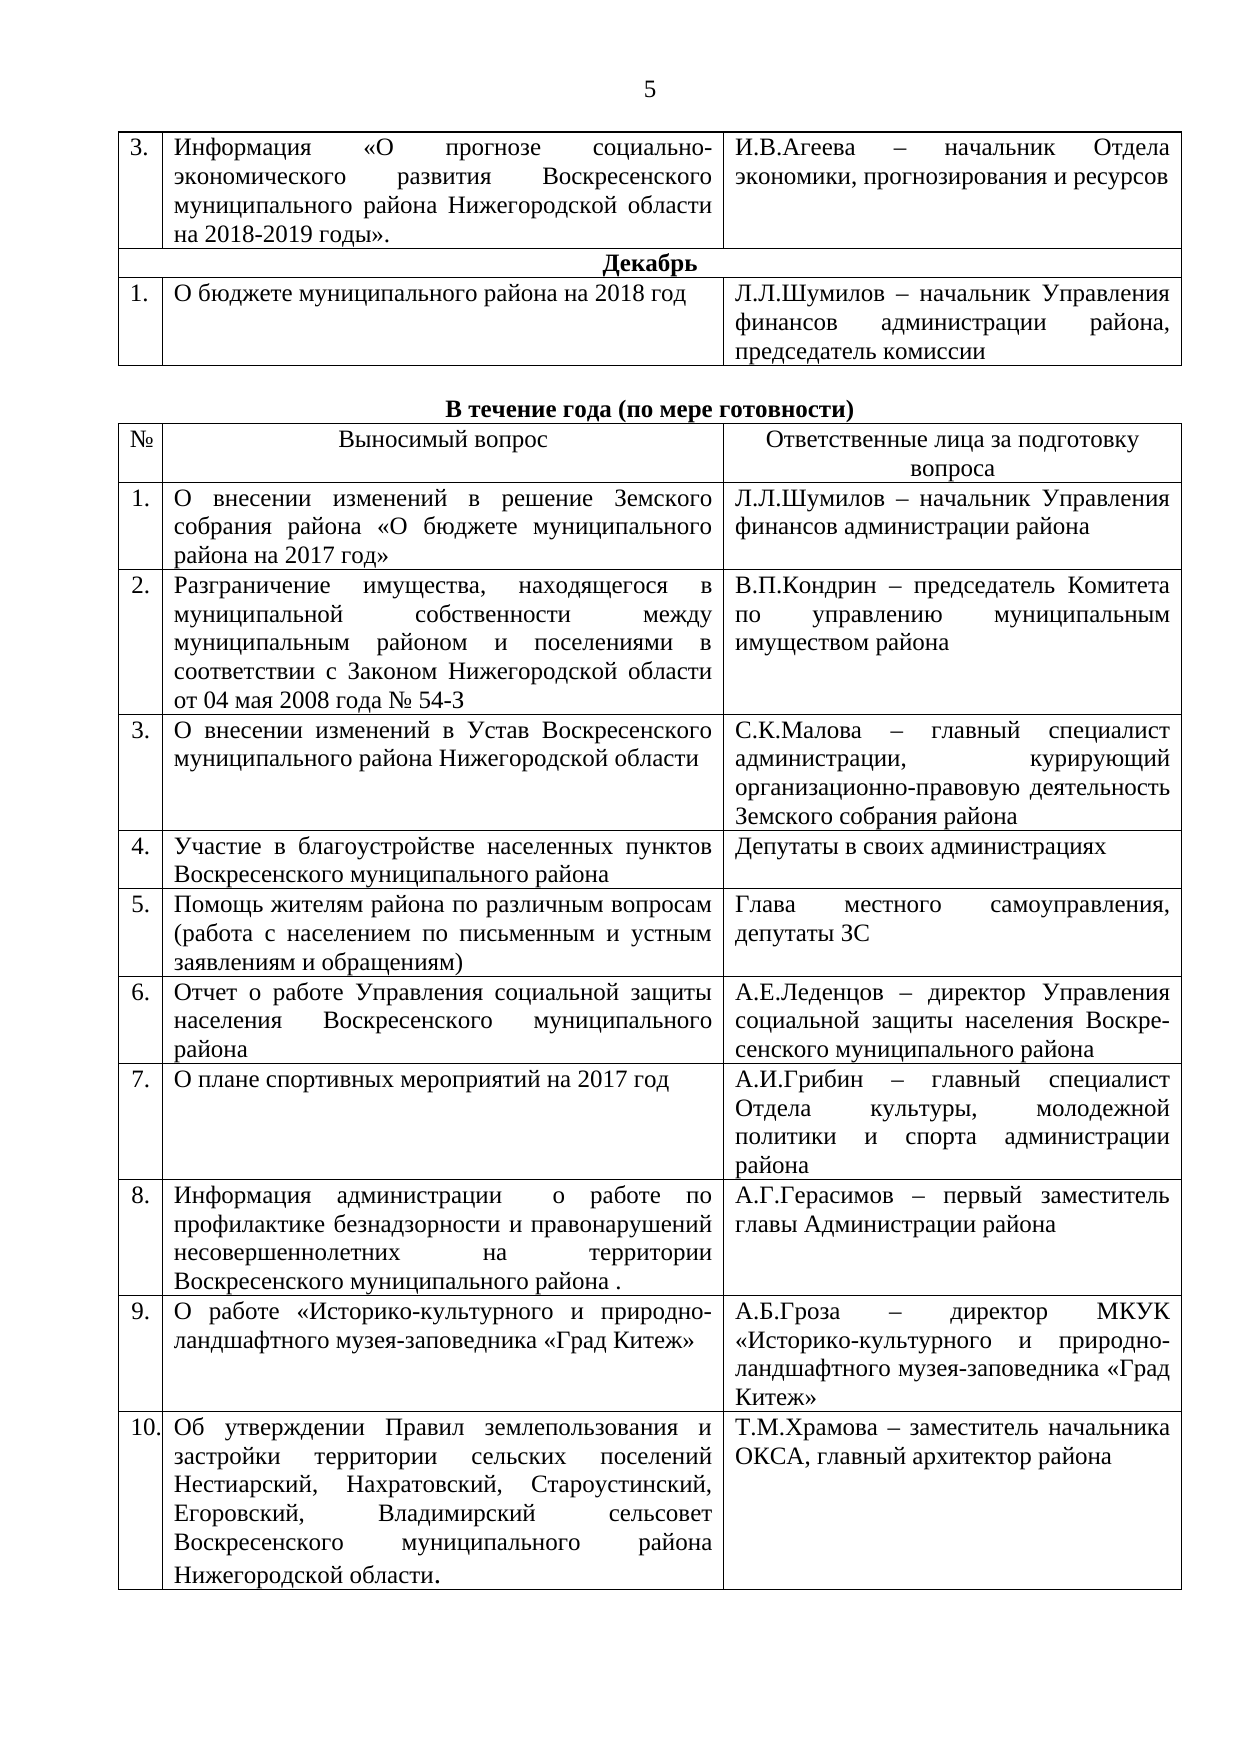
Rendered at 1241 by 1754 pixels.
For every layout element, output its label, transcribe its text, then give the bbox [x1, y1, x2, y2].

table_cell 3. [119, 133, 162, 247]
table_cell Л.Л.Шумилов – начальник Управления финансов администрации района [724, 483, 1181, 569]
table_cell Депутаты в своих администрациях [724, 831, 1181, 888]
table_cell О внесении изменений в решение Земского собрания района «О бюджете муниципального района на 2017 год» [163, 483, 723, 569]
table_cell Информация администрации о работе по профилактике безнадзорности и правонарушений несовершеннолетних на территории Воскресенского муниципального района . [163, 1180, 723, 1295]
table_cell А.И.Грибин – главный специалист Отдела культуры, молодежной политики и спорта администрации района [724, 1064, 1181, 1179]
table_cell 4. [119, 831, 162, 888]
table_cell Об утверждении Правил землепользования и застройки территории сельских поселений Нестиарский, Нахратовский, Староустинский, Егоровский, Владимирский сельсовет Воскресенского муниципального района Нижегородской области. [163, 1412, 723, 1589]
table_header Ответственные лица за подготовку вопроса [724, 424, 1181, 482]
table_cell 8. [119, 1180, 162, 1295]
table_cell А.Г.Герасимов – первый заместитель главы Администрации района [724, 1180, 1181, 1295]
table_header № [119, 424, 162, 482]
table_cell О внесении изменений в Устав Воскресенского муниципального района Нижегородской области [163, 715, 723, 830]
table_cell Разграничение имущества, находящегося в муниципальной собственности между муниципальным районом и поселениями в соответствии с Законом Нижегородской области от 04 мая 2008 года № 54-З [163, 570, 723, 714]
table_cell 9. [119, 1296, 162, 1411]
table_cell Участие в благоустройстве населенных пунктов Воскресенского муниципального района [163, 831, 723, 888]
table_cell 7. [119, 1064, 162, 1179]
table_cell А.Е.Леденцов – директор Управления социальной защиты населения Воскре-сенского муниципального района [724, 977, 1181, 1063]
table_cell А.Б.Гроза – директор МКУК «Историко-культурного и природно-ландшафтного музея-заповедника «Град Китеж» [724, 1296, 1181, 1411]
table_cell Глава местного самоуправления, депутаты ЗС [724, 889, 1181, 976]
table_cell О работе «Историко-культурного и природно-ландшафтного музея-заповедника «Град Китеж» [163, 1296, 723, 1411]
table_cell Информация «О прогнозе социально-экономического развития Воскресенского муниципального района Нижегородской области на 2018-2019 годы». [163, 133, 723, 247]
table_header Выносимый вопрос [163, 424, 723, 482]
table_cell И.В.Агеева – начальник Отдела экономики, прогнозирования и ресурсов [724, 133, 1181, 247]
table_cell Т.М.Храмова – заместитель начальника ОКСА, главный архитектор района [724, 1412, 1181, 1589]
table_cell С.К.Малова – главный специалист администрации, курирующий организационно-правовую деятельность Земского собрания района [724, 715, 1181, 830]
table_cell 2. [119, 570, 162, 714]
table_cell 1. [119, 278, 162, 364]
table_cell Л.Л.Шумилов – начальник Управления финансов администрации района, председатель комиссии [724, 278, 1181, 364]
text В течение года (по мере готовности) [118, 394, 1181, 423]
table_cell 1. [119, 483, 162, 569]
table_cell О бюджете муниципального района на 2018 год [163, 278, 723, 364]
table_cell Отчет о работе Управления социальной защиты населения Воскресенского муниципального района [163, 977, 723, 1063]
table_cell 5. [119, 889, 162, 976]
table_cell О плане спортивных мероприятий на 2017 год [163, 1064, 723, 1179]
table_cell Декабрь [119, 249, 1181, 277]
table_cell 10. [119, 1412, 162, 1589]
table_cell 6. [119, 977, 162, 1063]
table_cell 3. [119, 715, 162, 830]
table_cell Помощь жителям района по различным вопросам (работа с населением по письменным и устным заявлениям и обращениям) [163, 889, 723, 976]
table_cell В.П.Кондрин – председатель Комитета по управлению муниципальным имуществом района [724, 570, 1181, 714]
